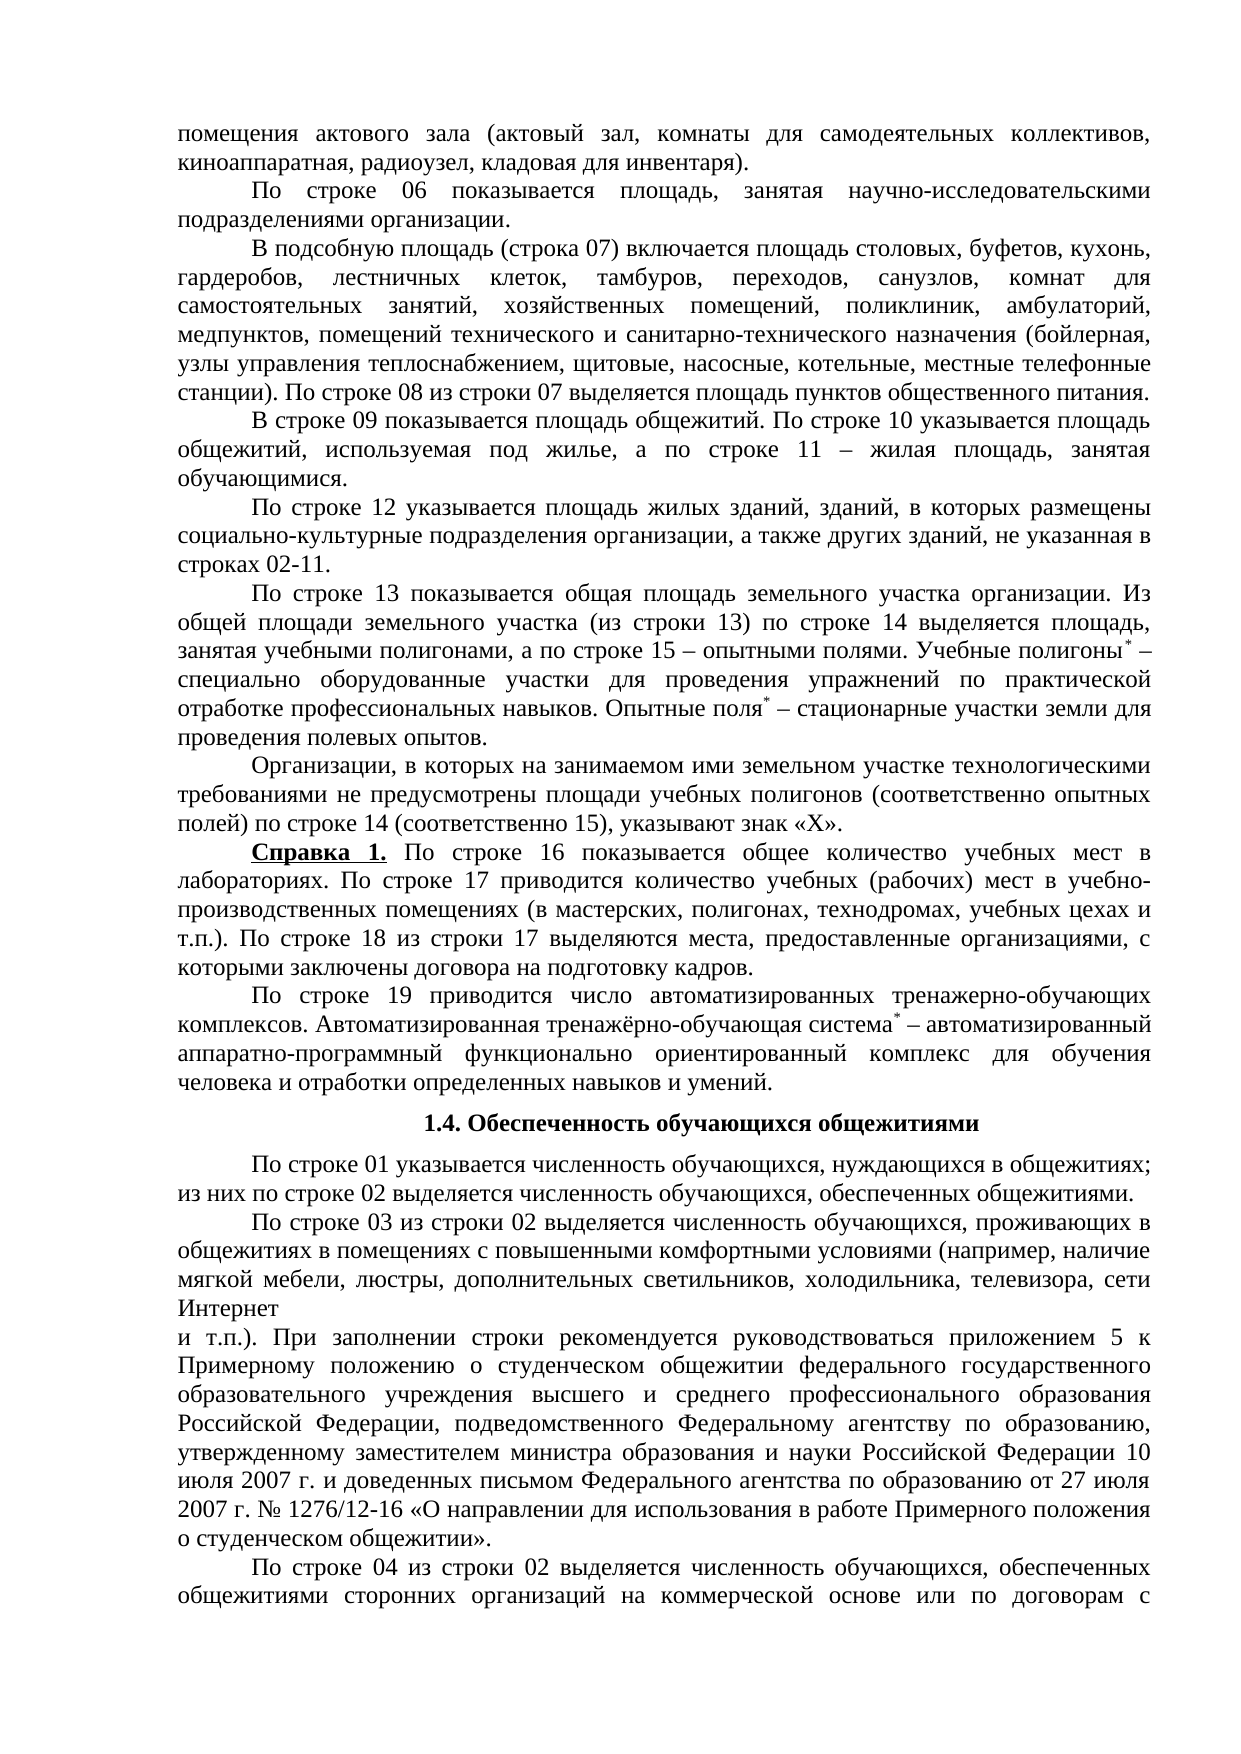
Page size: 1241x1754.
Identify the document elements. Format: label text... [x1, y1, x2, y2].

text Организации, в которых на занимаемом ими земельном участке технологическими требованиями не предусмотрены площади учебных полигонов (соответственно опытных полей) по строке 14 (соответственно 15), указывают знак «Х». [177, 751, 1152, 837]
text По строке 12 указывается площадь жилых зданий, зданий, в которых размещены социально-культурные подразделения организации, а также других зданий, не указанная в строках 02-11. [177, 492, 1152, 578]
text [177, 1552, 1152, 1609]
text Справка 1. По строке 16 показывается общее количество учебных мест в лабораториях. По строке 17 приводится количество учебных (рабочих) мест в учебно-производственных помещениях (в мастерских, полигонах, технодромах, учебных цехах и т.п.). По строке 18 из строки 17 выделяются места, предоставленные организациями, с которыми заключены договора на подготовку кадров. [177, 837, 1152, 981]
text По строке 13 показывается общая площадь земельного участка организации. Из общей площади земельного участка (из строки 13) по строке 14 выделяется площадь, занятая учебными полигонами, а по строке 15 – опытными полями. Учебные полигоны* – специально оборудованные участки для проведения упражнений по практической отработке профессиональных навыков. Опытные поля* – стационарные участки земли для проведения полевых опытов. [177, 578, 1152, 751]
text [177, 118, 1152, 176]
text По строке 01 указывается численность обучающихся, нуждающихся в общежитиях; из них по строке 02 выделяется численность обучающихся, обеспеченных общежитиями. [177, 1149, 1152, 1207]
text В строке 09 показывается площадь общежитий. По строке 10 указывается площадь общежитий, используемая под жилье, а по строке 11 – жилая площадь, занятая обучающимися. [177, 406, 1152, 492]
text 1.4. Обеспеченность обучающихся общежитиями [177, 1108, 1152, 1137]
text По строке 03 из строки 02 выделяется численность обучающихся, проживающих в общежитиях в помещениях с повышенными комфортными условиями (например, наличие мягкой мебели, люстры, дополнительных светильников, холодильника, телевизора, сети Интернет и т.п.). При заполнении строки рекомендуется руководствоваться приложением 5 к Примерному положению о студенческом общежитии федерального государственного образовательного учреждения высшего и среднего профессионального образования Российской Федерации, подведомственного Федеральному агентству по образованию, утвержденному заместителем министра образования и науки Российской Федерации 10 июля 2007 г. и доведенных письмом Федерального агентства по образованию от 27 июля 2007 г. № 1276/12-16 «О направлении для использования в работе Примерного положения о студенческом общежитии». [177, 1207, 1152, 1552]
text По строке 19 приводится число автоматизированных тренажерно-обучающих комплексов. Автоматизированная тренажёрно-обучающая система* – автоматизированный аппаратно-программный функционально ориентированный комплекс для обучения человека и отработки определенных навыков и умений. [177, 981, 1152, 1096]
text По строке 06 показывается площадь, занятая научно-исследовательскими подразделениями организации. [177, 176, 1152, 233]
text В подсобную площадь (строка 07) включается площадь столовых, буфетов, кухонь, гардеробов, лестничных клеток, тамбуров, переходов, санузлов, комнат для самостоятельных занятий, хозяйственных помещений, поликлиник, амбулаторий, медпунктов, помещений технического и санитарно-технического назначения (бойлерная, узлы управления теплоснабжением, щитовые, насосные, котельные, местные телефонные станции). По строке 08 из строки 07 выделяется площадь пунктов общественного питания. [177, 233, 1152, 406]
